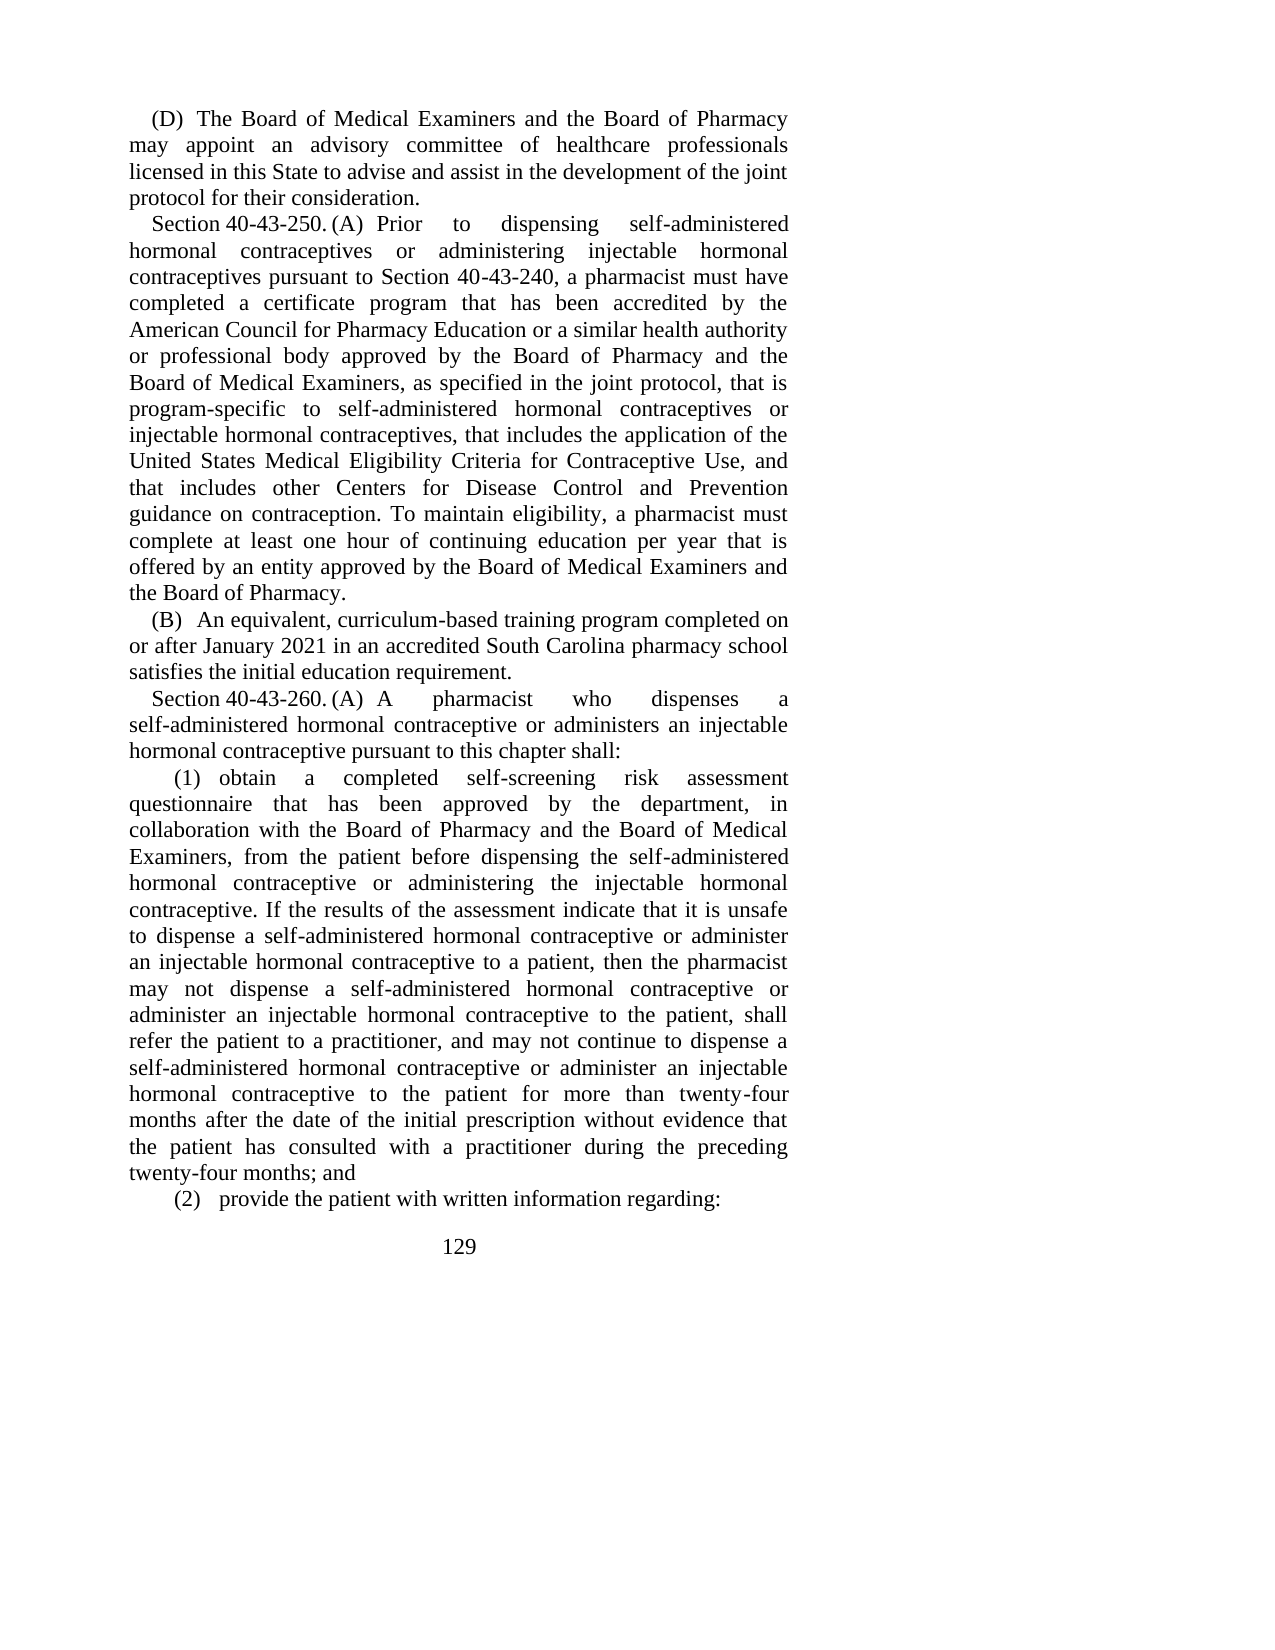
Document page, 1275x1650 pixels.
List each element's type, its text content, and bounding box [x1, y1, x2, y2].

text (2) provide the patient with written information regarding: [129, 1186, 789, 1212]
text Section 40-43-250. (A) Prior to dispensing self-administered hormonal contraceptives or administering injectable hormonal contraceptives pursuant to Section 40-43-240, a pharmacist must have completed a certificate program that has been accredited by the American Council for Pharmacy Education or a similar health authority or professional body approved by the Board of Pharmacy and the Board of Medical Examiners, as specified in the joint protocol, that is program-specific to self-administered hormonal contraceptives or injectable hormonal contraceptives, that includes the application of the United States Medical Eligibility Criteria for Contraceptive Use, and that includes other Centers for Disease Control and Prevention guidance on contraception. To maintain eligibility, a pharmacist must complete at least one hour of continuing education per year that is offered by an entity approved by the Board of Medical Examiners and the Board of Pharmacy. [129, 210, 789, 606]
text (B) An equivalent, curriculum-based training program completed on or after January 2021 in an accredited South Carolina pharmacy school satisfies the initial education requirement. [129, 606, 789, 685]
text (D) The Board of Medical Examiners and the Board of Pharmacy may appoint an advisory committee of healthcare professionals licensed in this State to advise and assist in the development of the joint protocol for their consideration. [129, 105, 789, 210]
text Section 40-43-260. (A) A pharmacist who dispenses a self-administered hormonal contraceptive or administers an injectable hormonal contraceptive pursuant to this chapter shall: [129, 685, 789, 764]
text (1) obtain a completed self-screening risk assessment questionnaire that has been approved by the department, in collaboration with the Board of Pharmacy and the Board of Medical Examiners, from the patient before dispensing the self-administered hormonal contraceptive or administering the injectable hormonal contraceptive. If the results of the assessment indicate that it is unsafe to dispense a self-administered hormonal contraceptive or administer an injectable hormonal contraceptive to a patient, then the pharmacist may not dispense a self-administered hormonal contraceptive or administer an injectable hormonal contraceptive to the patient, shall refer the patient to a practitioner, and may not continue to dispense a self-administered hormonal contraceptive or administer an injectable hormonal contraceptive to the patient for more than twenty-four months after the date of the initial prescription without evidence that the patient has consulted with a practitioner during the preceding twenty-four months; and [129, 764, 789, 1186]
